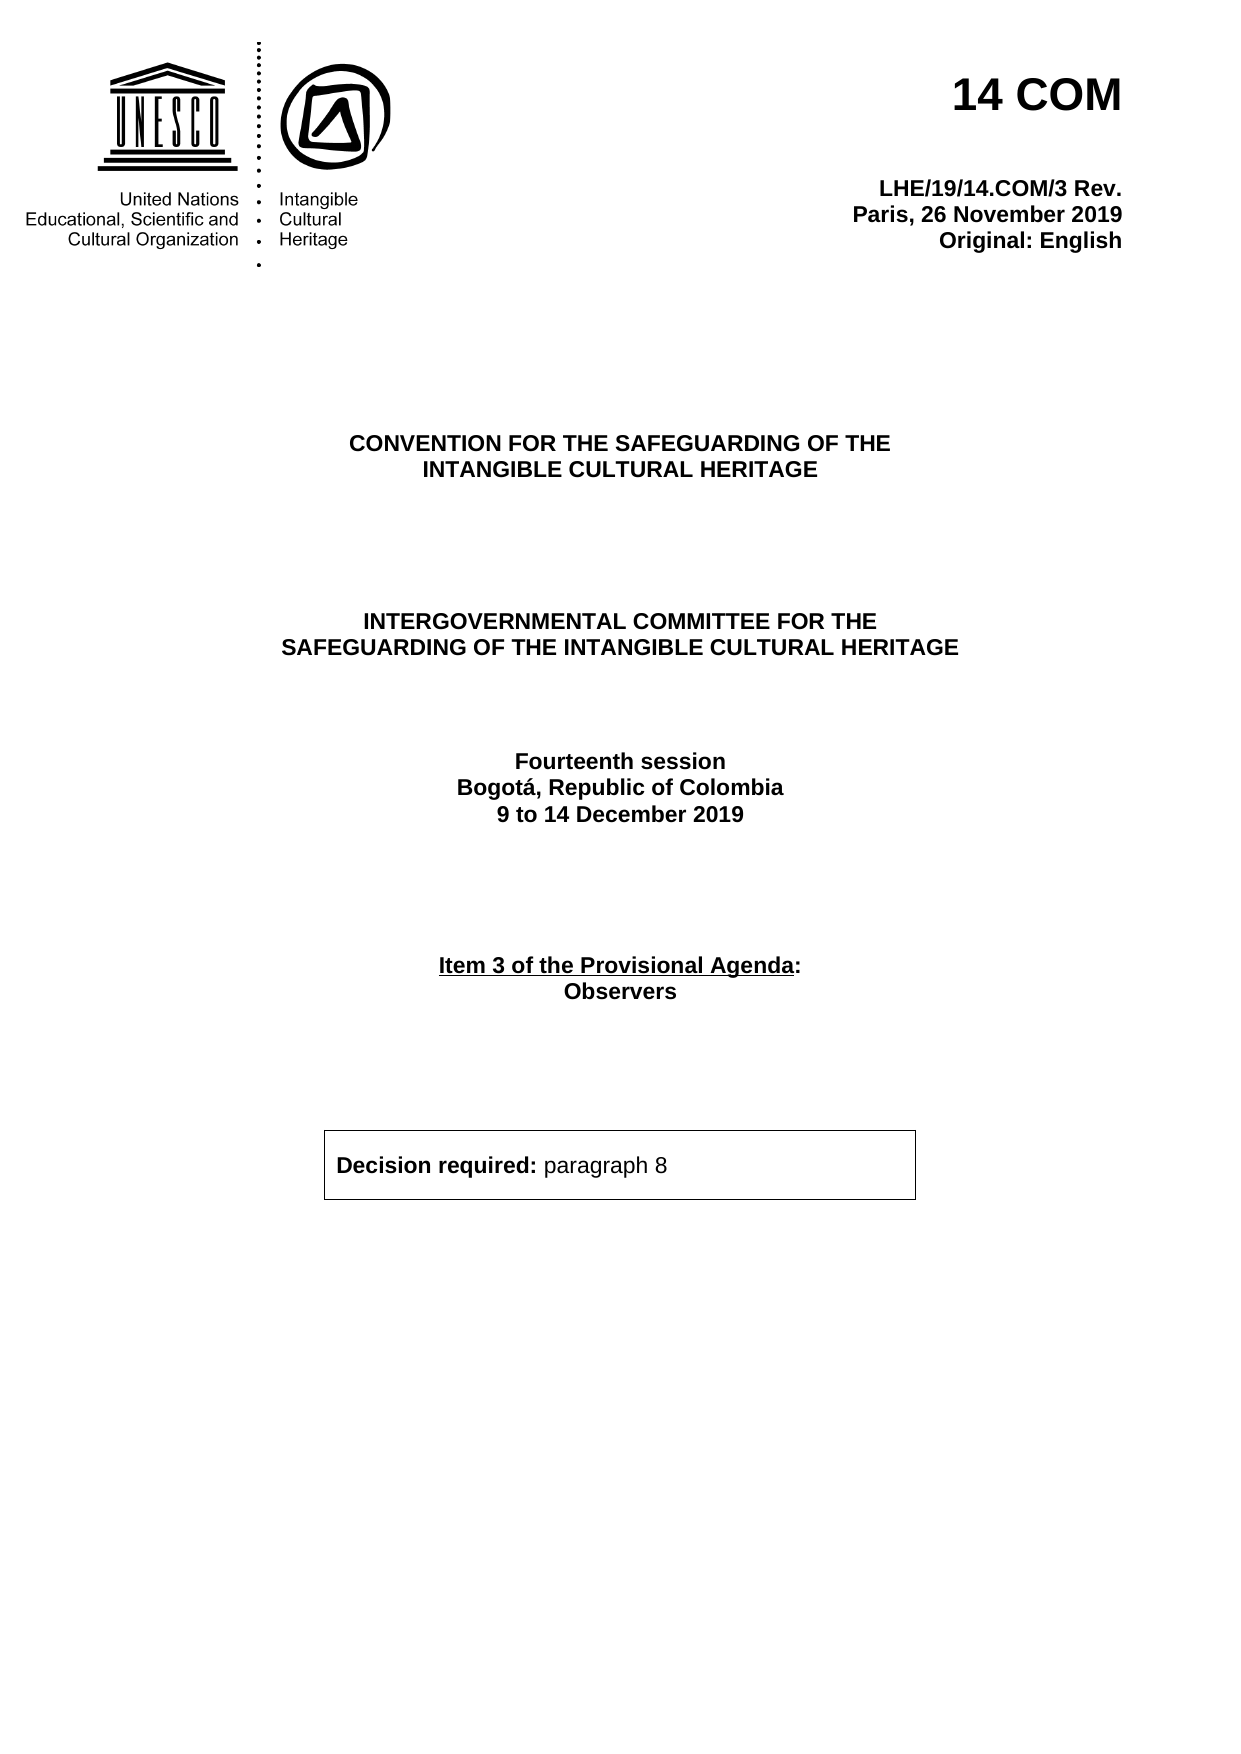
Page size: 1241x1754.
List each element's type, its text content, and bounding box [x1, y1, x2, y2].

text Fourteenth session [118, 748, 1122, 774]
text INTERGOVERNMENTAL COMMITTEE FOR THE SAFEGUARDING OF THE INTANGIBLE CULTURAL HERITAGE [118, 608, 1122, 660]
text CONVENTION FOR THE SAFEGUARDING OF THE INTANGIBLE CULTURAL HERITAGE [118, 430, 1122, 483]
text Item 3 of the Provisional Agenda: [118, 952, 1122, 978]
text 9 to 14 December 2019 [118, 801, 1122, 827]
text Observers [118, 978, 1122, 1005]
picture [25, 42, 391, 267]
text Bogotá, Republic of Colombia [118, 774, 1122, 801]
table_header Decision required: paragraph 8 [325, 1131, 915, 1199]
